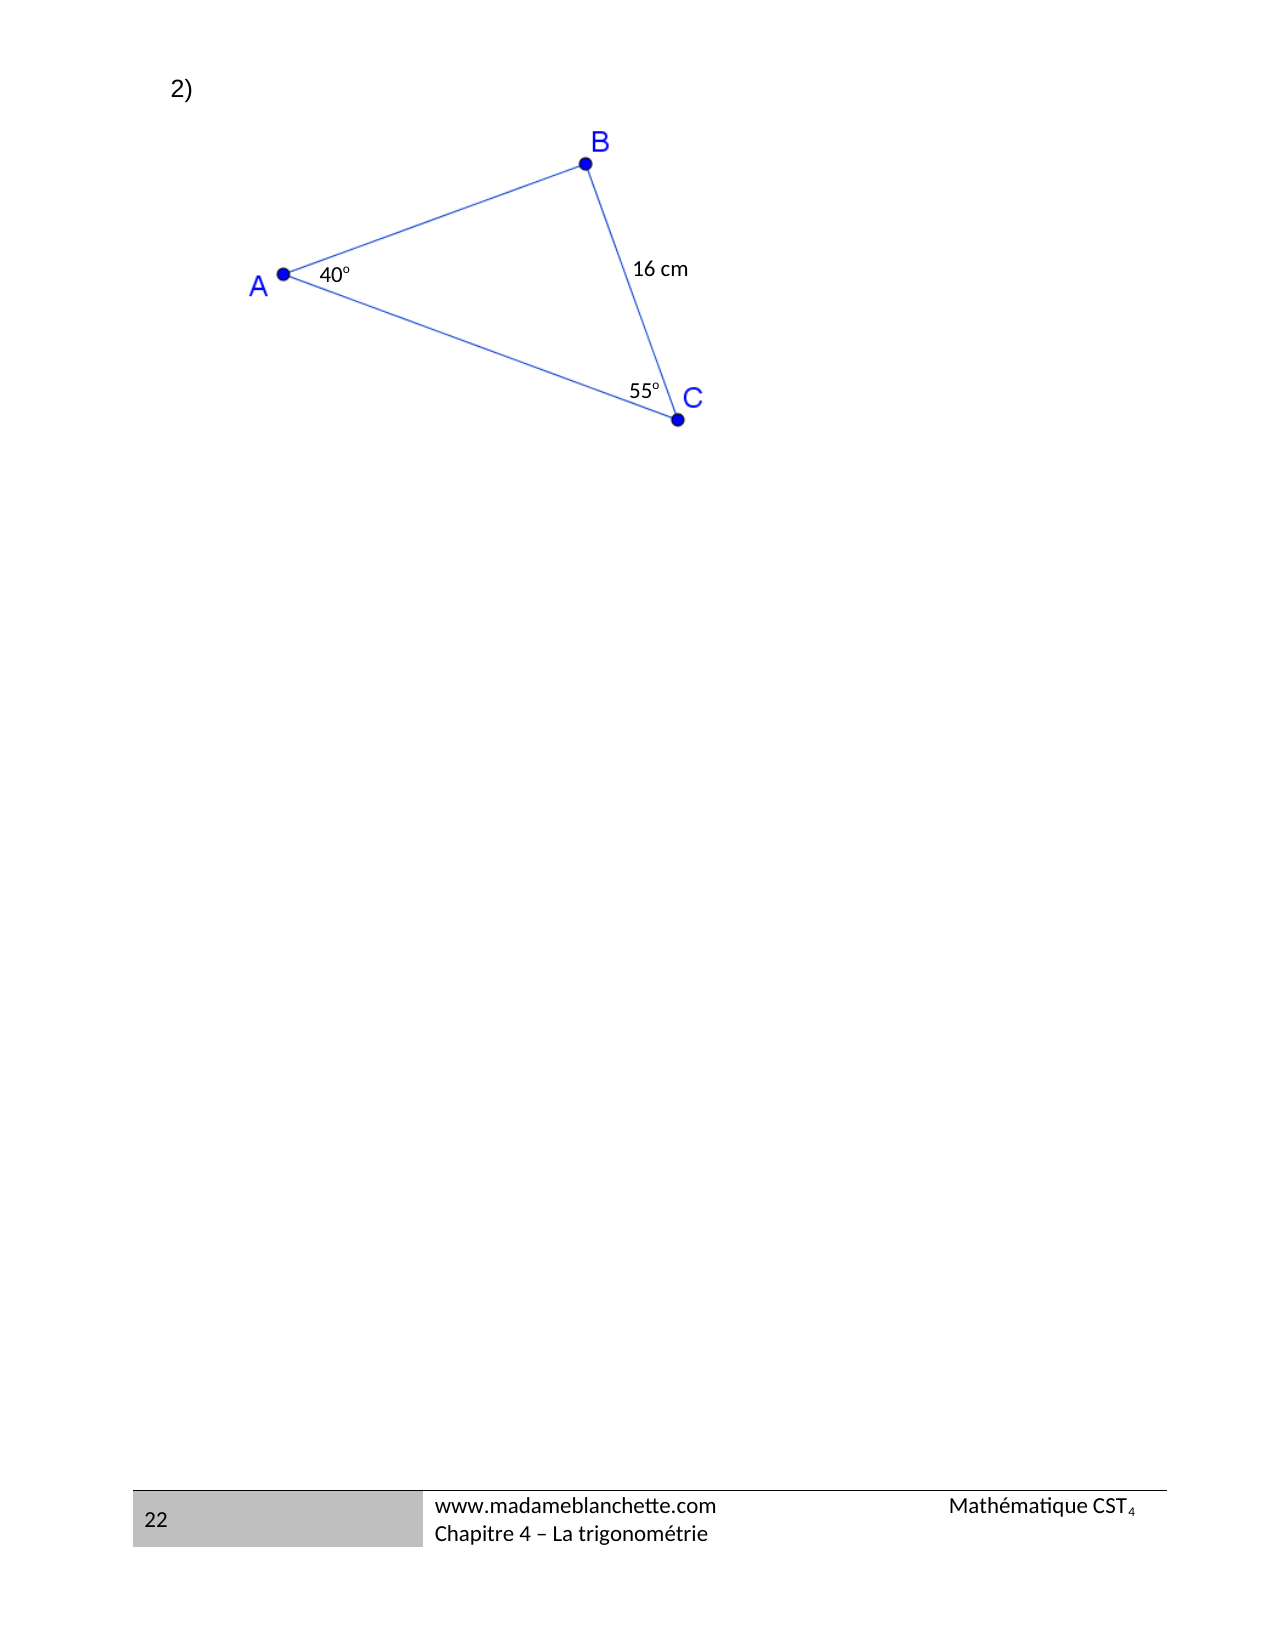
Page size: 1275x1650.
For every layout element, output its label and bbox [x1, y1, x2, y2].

picture [207, 73, 752, 511]
